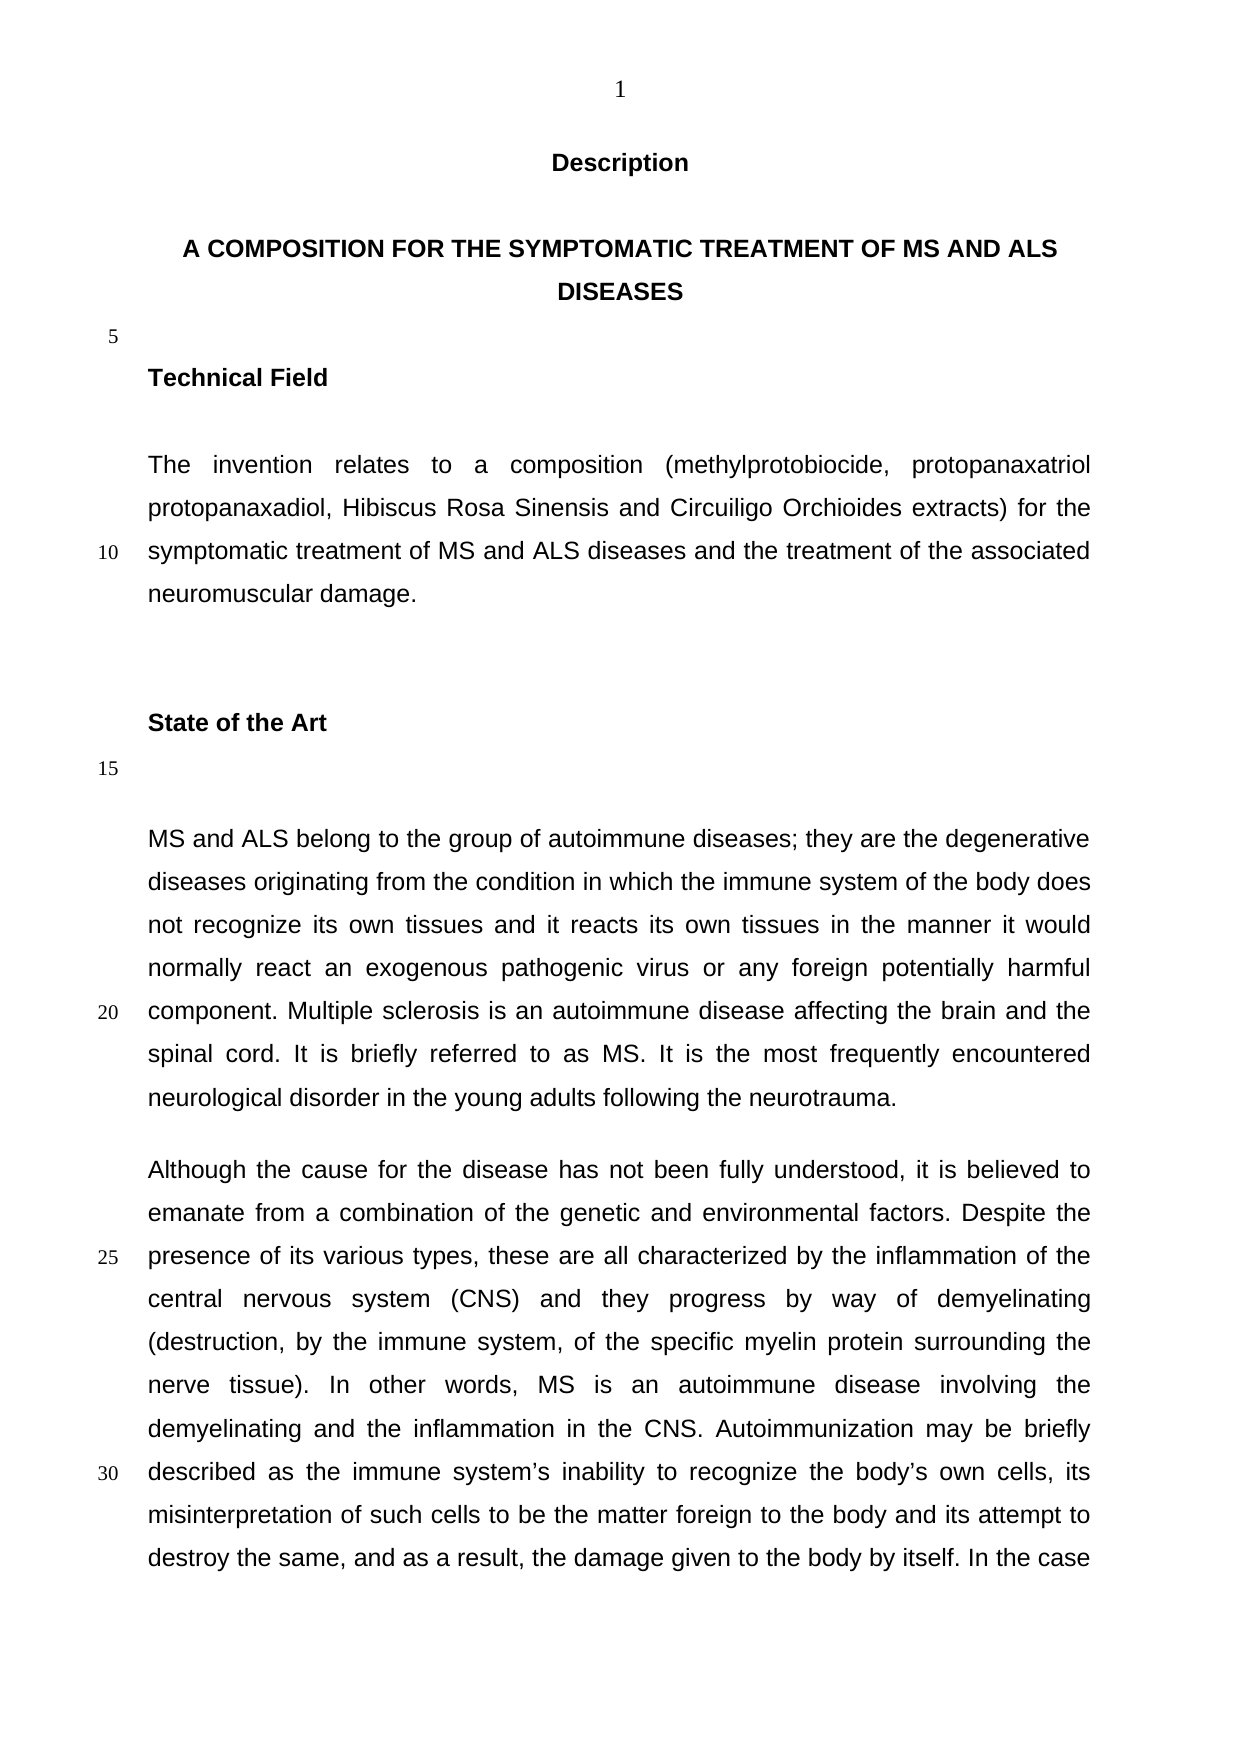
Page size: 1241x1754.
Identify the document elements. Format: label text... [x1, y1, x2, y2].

text Description [148, 148, 1092, 176]
text The invention relates to a composition (methylprotobiocide, protopanaxatriol protopanaxadiol, Hibiscus Rosa Sinensis and Circuiligo Orchioides extracts) for the symptomatic treatment of MS and ALS diseases and the treatment of the associated neuromuscular damage. [148, 449, 1092, 608]
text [148, 1155, 1092, 1572]
text State of the Art [148, 708, 1092, 737]
text A COMPOSITION FOR THE SYMPTOMATIC TREATMENT OF MS AND ALS DISEASES [148, 234, 1092, 306]
text MS and ALS belong to the group of autoimmune diseases; they are the degenerative diseases originating from the condition in which the immune system of the body does not recognize its own tissues and it reacts its own tissues in the manner it would normally react an exogenous pathogenic virus or any foreign potentially harmful component. Multiple sclerosis is an autoimmune disease affecting the brain and the spinal cord. It is briefly referred to as MS. It is the most frequently encountered neurological disorder in the young adults following the neurotrauma. [148, 824, 1092, 1111]
text Technical Field [148, 363, 1092, 392]
